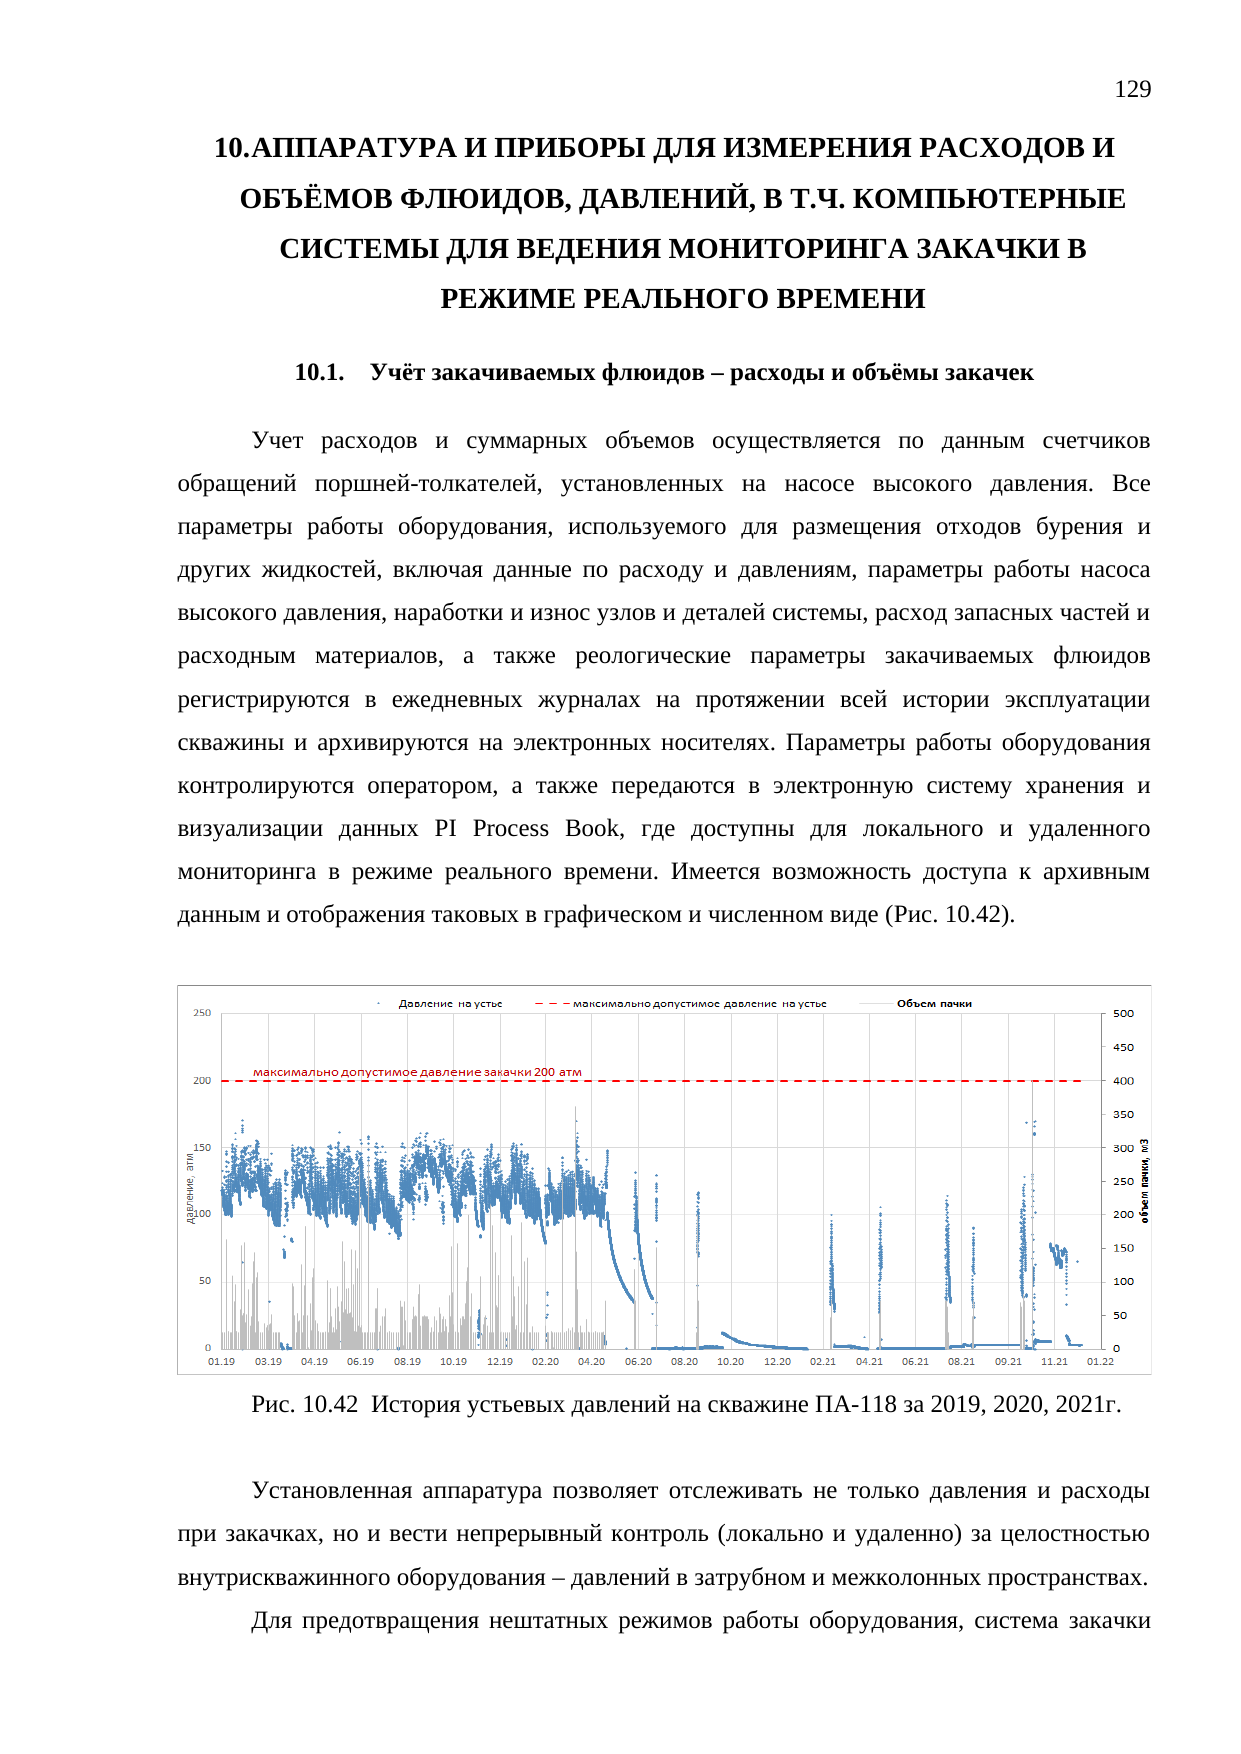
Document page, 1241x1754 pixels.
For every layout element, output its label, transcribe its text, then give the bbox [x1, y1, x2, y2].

picture [177, 985, 1152, 1375]
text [177, 1605, 1152, 1633]
text Установленная аппаратура позволяет отслеживать не только давления и расходы при закачках, но и вести непрерывный контроль (локально и удаленно) за целостностью внутрискважинного оборудования – давлений в затрубном и межколонных пространствах. [177, 1475, 1152, 1590]
subtitle АППАРАТУРА И ПРИБОРЫ ДЛЯ ИЗМЕРЕНИЯ РАСХОДОВ И ОБЪЁМОВ ФЛЮИДОВ, ДАВЛЕНИЙ, В Т.Ч. КОМПЬЮТЕРНЫЕ СИСТЕМЫ ДЛЯ ВЕДЕНИЯ МОНИТОРИНГА ЗАКАЧКИ В РЕЖИМЕ РЕАЛЬНОГО ВРЕМЕНИ [177, 131, 1152, 315]
subtitle Учёт закачиваемых флюидов – расходы и объёмы закачек [177, 357, 1152, 386]
